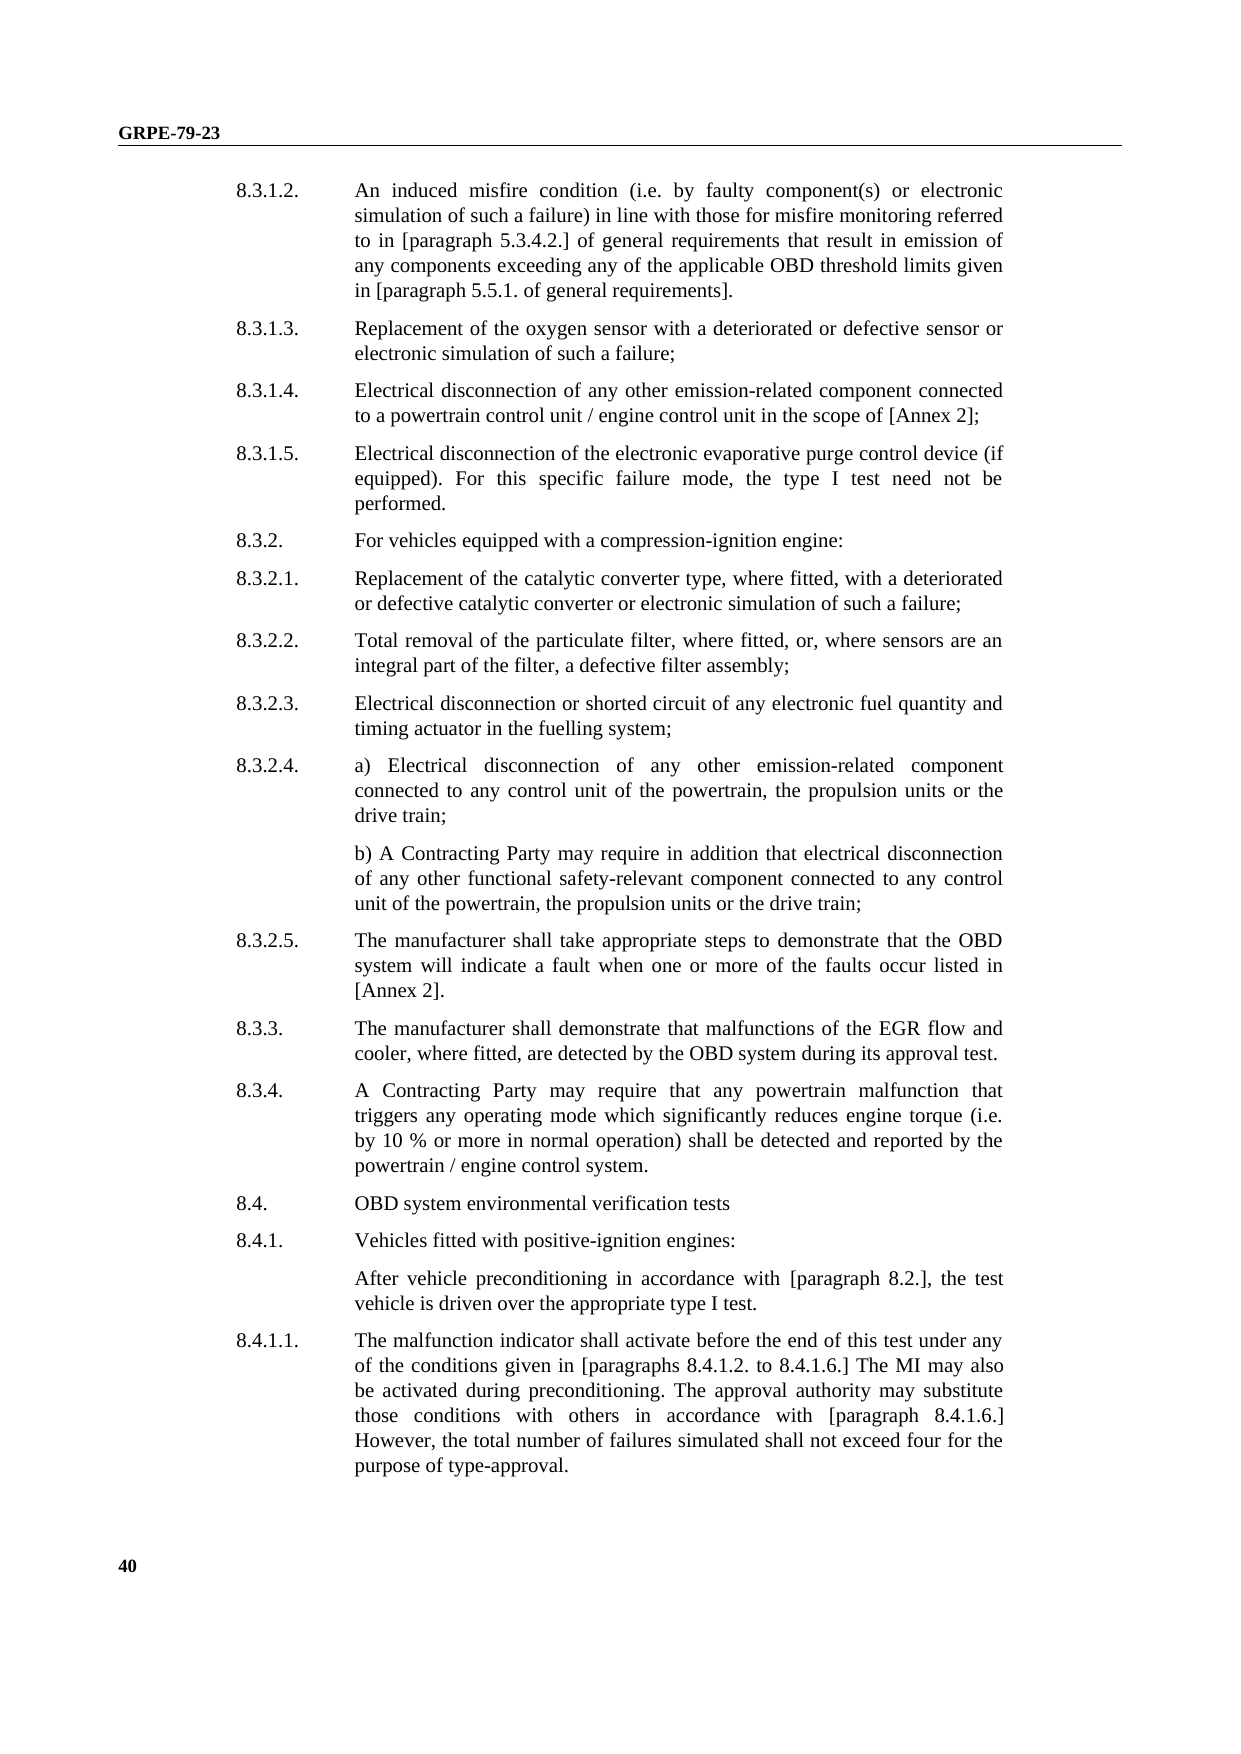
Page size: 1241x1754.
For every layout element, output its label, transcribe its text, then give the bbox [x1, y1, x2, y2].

text 8.3.2.1. Replacement of the catalytic converter type, where fitted, with a deteriorated or defective catalytic converter or electronic simulation of such a failure; [236, 565, 1004, 615]
text After vehicle preconditioning in accordance with [paragraph 8.2.], the test vehicle is driven over the appropriate type I test. [354, 1265, 1004, 1315]
text 8.3.1.5. Electrical disconnection of the electronic evaporative purge control device (if equipped). For this specific failure mode, the type I test need not be performed. [236, 440, 1004, 515]
text 8.3.2. For vehicles equipped with a compression-ignition engine: [236, 527, 1004, 552]
text 8.3.3. The manufacturer shall demonstrate that malfunctions of the EGR flow and cooler, where fitted, are detected by the OBD system during its approval test. [236, 1015, 1004, 1065]
text 8.4.1.1. The malfunction indicator shall activate before the end of this test under any of the conditions given in [paragraphs 8.4.1.2. to 8.4.1.6.] The MI may also be activated during preconditioning. The approval authority may substitute those conditions with others in accordance with [paragraph 8.4.1.6.] However, the total number of failures simulated shall not exceed four for the purpose of type-approval. [236, 1327, 1004, 1477]
text 8.4.1. Vehicles fitted with positive-ignition engines: [236, 1227, 1004, 1252]
text 8.3.1.3. Replacement of the oxygen sensor with a deteriorated or defective sensor or electronic simulation of such a failure; [236, 315, 1004, 365]
text 8.4. OBD system environmental verification tests [236, 1190, 1004, 1215]
text 8.3.2.4. a) Electrical disconnection of any other emission-related component connected to any control unit of the powertrain, the propulsion units or the drive train; [236, 752, 1004, 827]
text b) A Contracting Party may require in addition that electrical disconnection of any other functional safety-relevant component connected to any control unit of the powertrain, the propulsion units or the drive train; [354, 840, 1004, 915]
text 8.3.2.3. Electrical disconnection or shorted circuit of any electronic fuel quantity and timing actuator in the fuelling system; [236, 690, 1004, 740]
text 8.3.2.2. Total removal of the particulate filter, where fitted, or, where sensors are an integral part of the filter, a defective filter assembly; [236, 627, 1004, 677]
text 8.3.1.4. Electrical disconnection of any other emission-related component connected to a powertrain control unit / engine control unit in the scope of [Annex 2]; [236, 377, 1004, 427]
text 8.3.2.5. The manufacturer shall take appropriate steps to demonstrate that the OBD system will indicate a fault when one or more of the faults occur listed in [Annex 2]. [236, 927, 1004, 1002]
text 8.3.4. A Contracting Party may require that any powertrain malfunction that triggers any operating mode which significantly reduces engine torque (i.e. by 10 % or more in normal operation) shall be detected and reported by the powertrain / engine control system. [236, 1077, 1004, 1177]
text 8.3.1.2. An induced misfire condition (i.e. by faulty component(s) or electronic simulation of such a failure) in line with those for misfire monitoring referred to in [paragraph 5.3.4.2.] of general requirements that result in emission of any components exceeding any of the applicable OBD threshold limits given in [paragraph 5.5.1. of general requirements]. [236, 177, 1004, 302]
